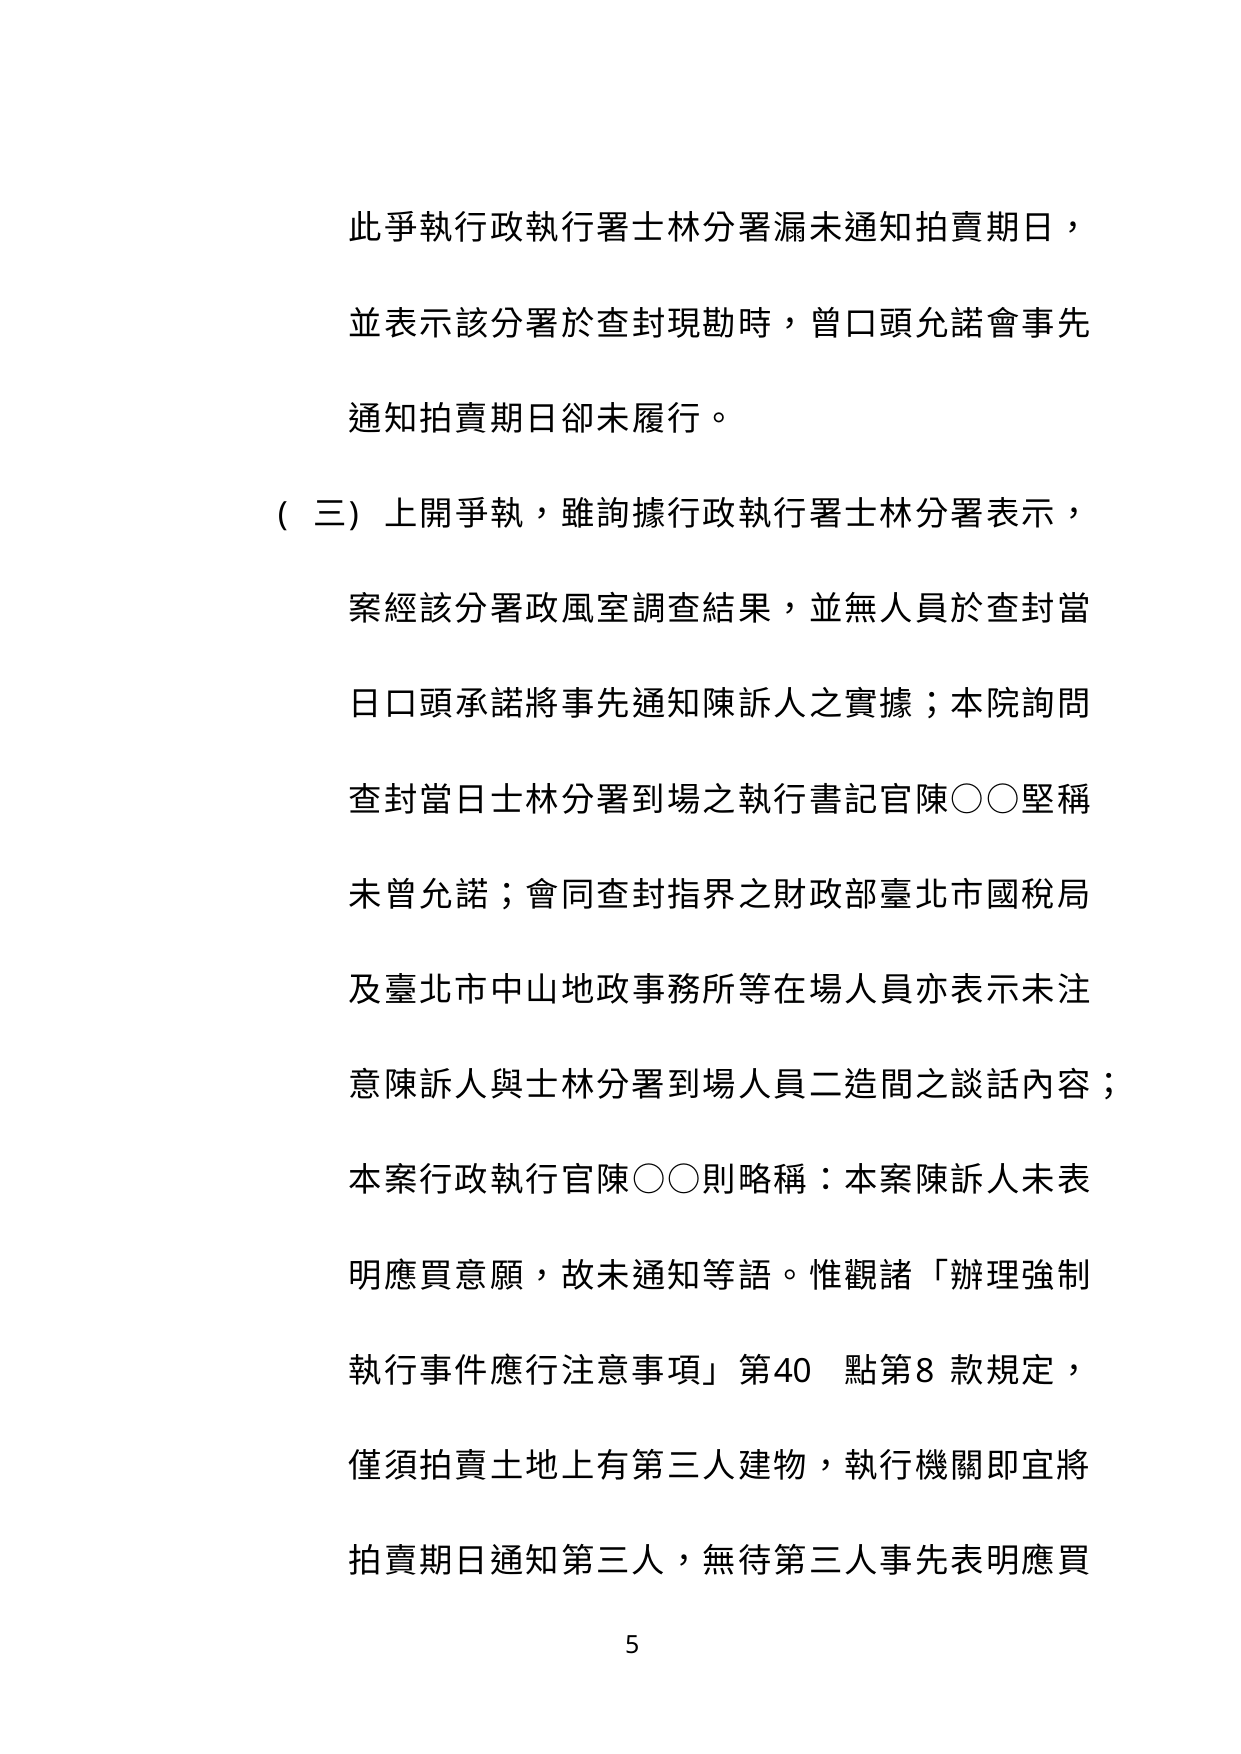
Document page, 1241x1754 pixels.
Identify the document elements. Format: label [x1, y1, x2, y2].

subtitle [244, 178, 1092, 463]
subtitle [244, 463, 1092, 1606]
